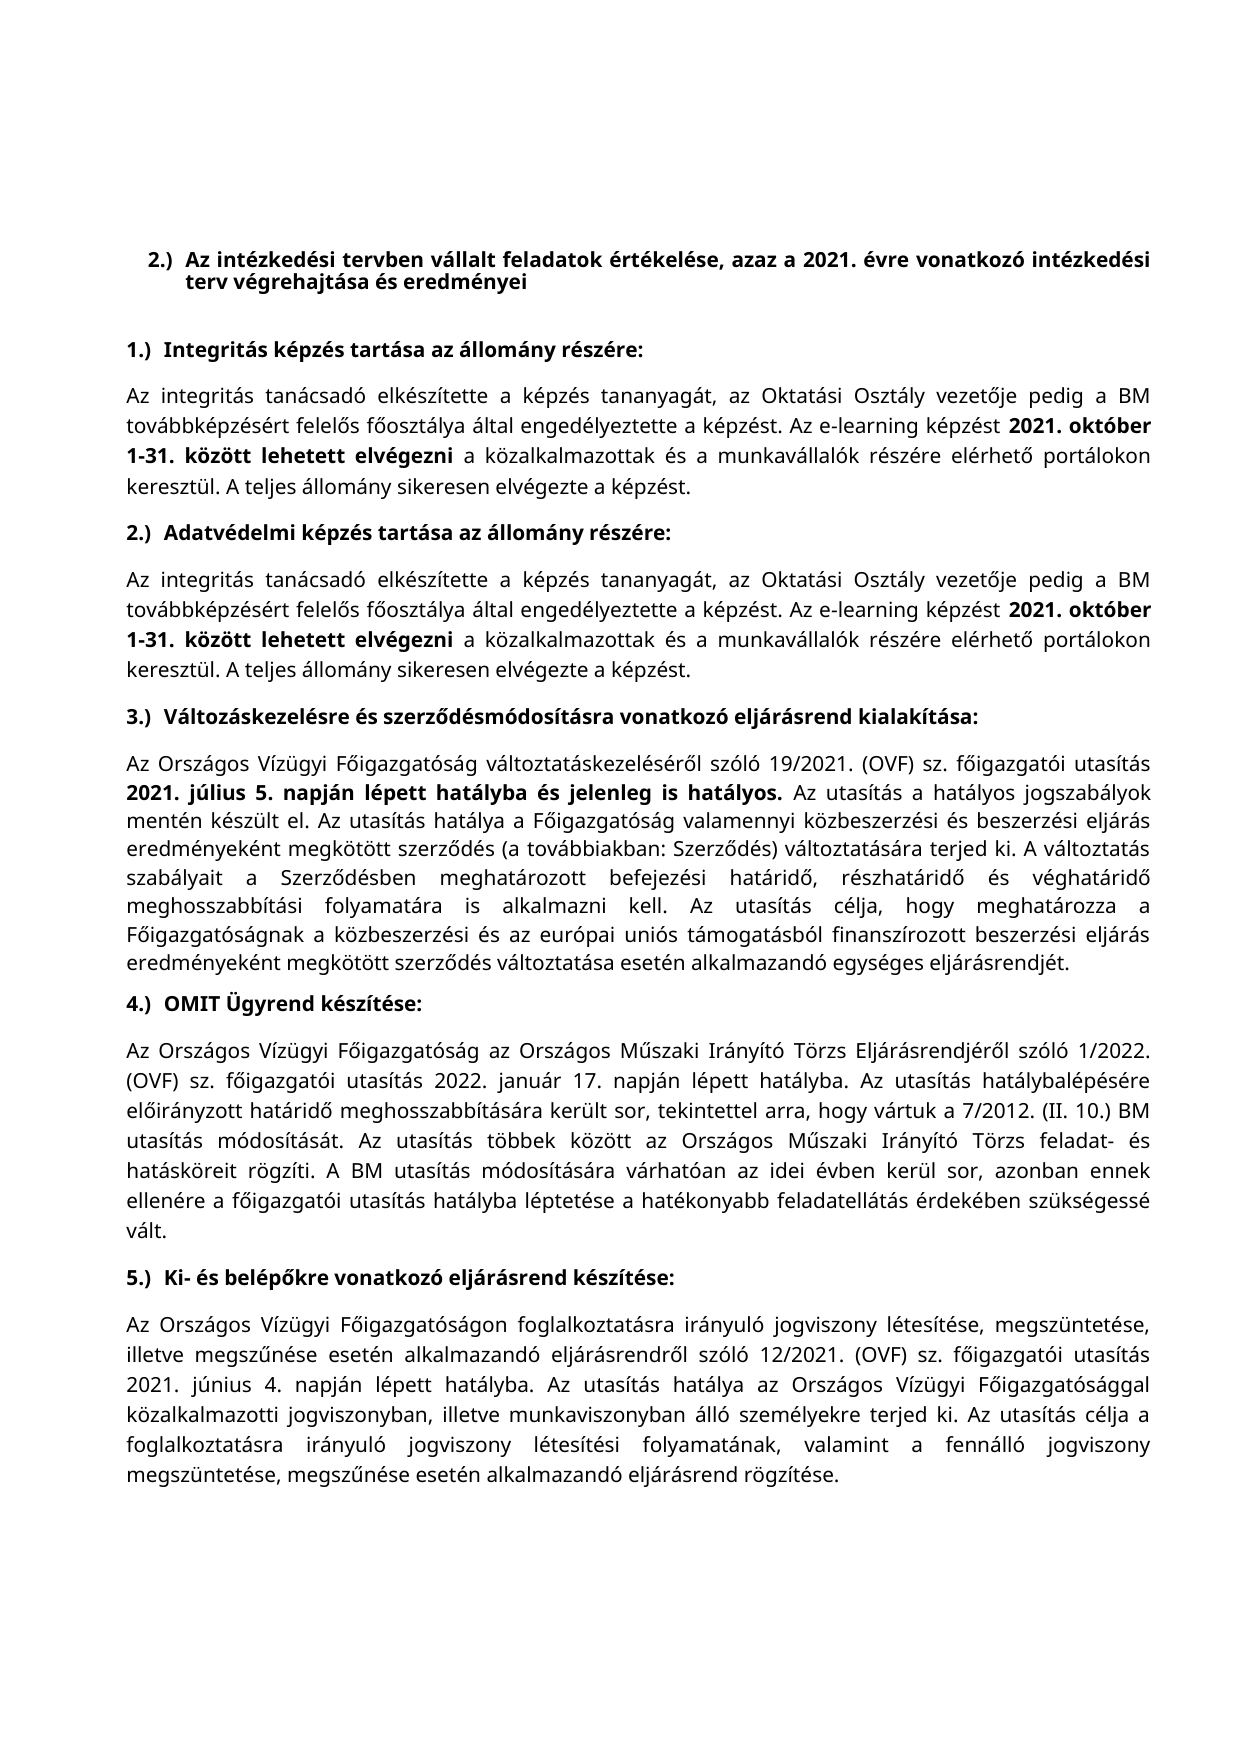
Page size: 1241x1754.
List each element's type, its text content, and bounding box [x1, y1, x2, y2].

text Az Országos Vízügyi Főigazgatóság változtatáskezeléséről szóló 19/2021. (OVF) sz. főigazgatói utasítás 2021. július 5. napján lépett hatályba és jelenleg is hatályos. Az utasítás a hatályos jogszabályok mentén készült el. Az utasítás hatálya a Főigazgatóság valamennyi közbeszerzési és beszerzési eljárás eredményeként megkötött szerződés (a továbbiakban: Szerződés) változtatására terjed ki. A változtatás szabályait a Szerződésben meghatározott befejezési határidő, részhatáridő és véghatáridő meghosszabbítási folyamatára is alkalmazni kell. Az utasítás célja, hogy meghatározza a Főigazgatóságnak a közbeszerzési és az európai uniós támogatásból finanszírozott beszerzési eljárás eredményeként megkötött szerződés változtatása esetén alkalmazandó egységes eljárásrendjét. [126, 749, 1152, 977]
text Az Országos Vízügyi Főigazgatóságon foglalkoztatásra irányuló jogviszony létesítése, megszüntetése, illetve megszűnése esetén alkalmazandó eljárásrendről szóló 12/2021. (OVF) sz. főigazgatói utasítás 2021. június 4. napján lépett hatályba. Az utasítás hatálya az Országos Vízügyi Főigazgatósággal közalkalmazotti jogviszonyban, illetve munkaviszonyban álló személyekre terjed ki. Az utasítás célja a foglalkoztatásra irányuló jogviszony létesítési folyamatának, valamint a fennálló jogviszony megszüntetése, megszűnése esetén alkalmazandó eljárásrend rögzítése. [126, 1310, 1152, 1489]
text Az integritás tanácsadó elkészítette a képzés tananyagát, az Oktatási Osztály vezetője pedig a BM továbbképzésért felelős főosztálya által engedélyeztette a képzést. Az e-learning képzést 2021. október 1-31. között lehetett elvégezni a közalkalmazottak és a munkavállalók részére elérhető portálokon keresztül. A teljes állomány sikeresen elvégezte a képzést. [126, 565, 1152, 684]
list Változáskezelésre és szerződésmódosításra vonatkozó eljárásrend kialakítása: [126, 702, 1152, 731]
list Adatvédelmi képzés tartása az állomány részére: [126, 518, 1152, 547]
list Integritás képzés tartása az állomány részére: [126, 335, 1152, 363]
list Ki- és belépőkre vonatkozó eljárásrend készítése: [126, 1263, 1152, 1292]
text Az integritás tanácsadó elkészítette a képzés tananyagát, az Oktatási Osztály vezetője pedig a BM továbbképzésért felelős főosztálya által engedélyeztette a képzést. Az e-learning képzést 2021. október 1-31. között lehetett elvégezni a közalkalmazottak és a munkavállalók részére elérhető portálokon keresztül. A teljes állomány sikeresen elvégezte a képzést. [126, 381, 1152, 500]
list Az intézkedési tervben vállalt feladatok értékelése, azaz a 2021. évre vonatkozó intézkedési terv végrehajtása és eredményei [148, 250, 1152, 294]
list OMIT Ügyrend készítése: [126, 989, 1152, 1018]
text Az Országos Vízügyi Főigazgatóság az Országos Műszaki Irányító Törzs Eljárásrendjéről szóló 1/2022. (OVF) sz. főigazgatói utasítás 2022. január 17. napján lépett hatályba. Az utasítás hatálybalépésére előirányzott határidő meghosszabbítására került sor, tekintettel arra, hogy vártuk a 7/2012. (II. 10.) BM utasítás módosítását. Az utasítás többek között az Országos Műszaki Irányító Törzs feladat- és hatásköreit rögzíti. A BM utasítás módosítására várhatóan az idei évben kerül sor, azonban ennek ellenére a főigazgatói utasítás hatályba léptetése a hatékonyabb feladatellátás érdekében szükségessé vált. [126, 1036, 1152, 1245]
